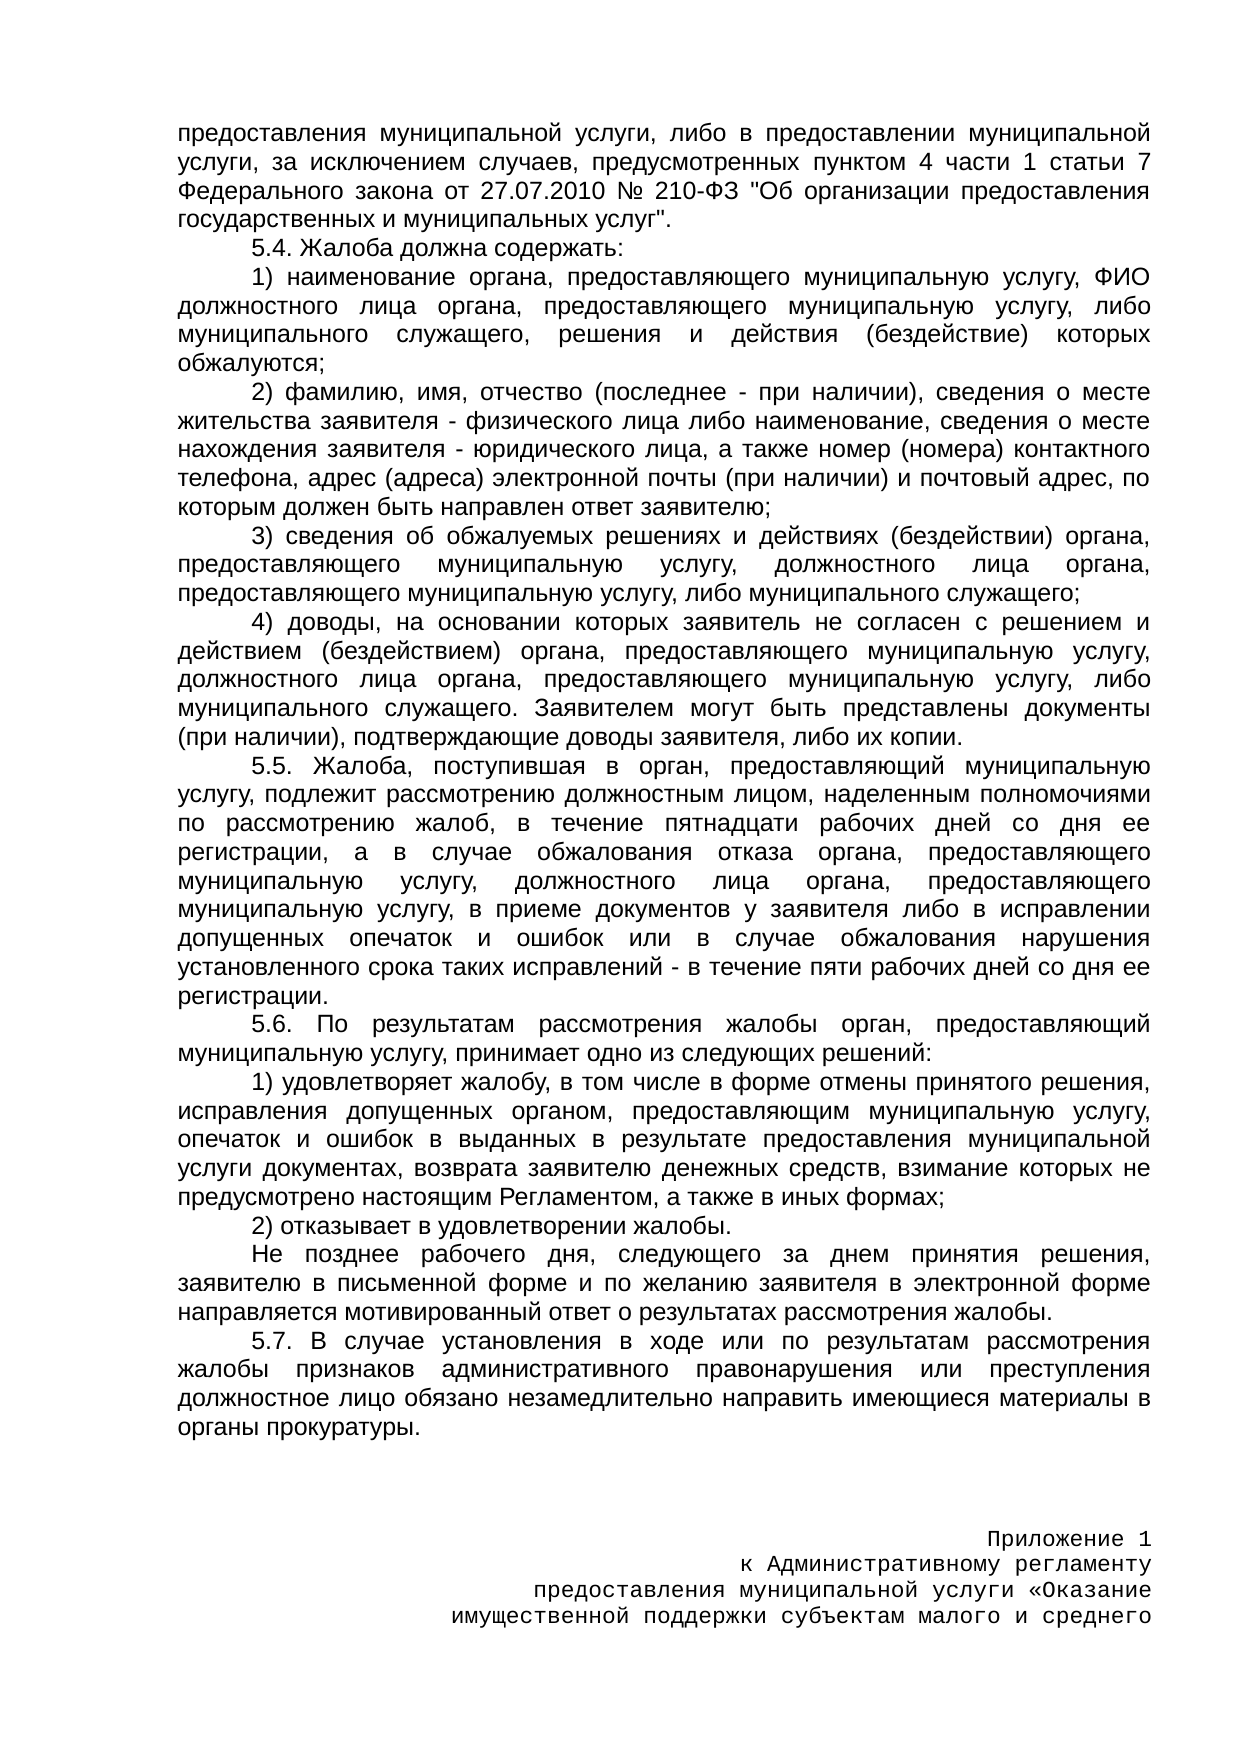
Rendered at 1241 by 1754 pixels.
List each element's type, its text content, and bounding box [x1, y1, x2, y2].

text к Административному регламенту [177, 1553, 1152, 1579]
text Не позднее рабочего дня, следующего за днем принятия решения, заявителю в письменной форме и по желанию заявителя в электронной форме направляется мотивированный ответ о результатах рассмотрения жалобы. [177, 1239, 1152, 1326]
text Приложение 1 [177, 1527, 1152, 1553]
text 2) отказывает в удовлетворении жалобы. [177, 1211, 1152, 1239]
text 5.7. В случае установления в ходе или по результатам рассмотрения жалобы признаков административного правонарушения или преступления должностное лицо обязано незамедлительно направить имеющиеся материалы в органы прокуратуры. [177, 1326, 1152, 1441]
text 5.5. Жалоба, поступившая в орган, предоставляющий муниципальную услугу, подлежит рассмотрению должностным лицом, наделенным полномочиями по рассмотрению жалоб, в течение пятнадцати рабочих дней со дня ее регистрации, а в случае обжалования отказа органа, предоставляющего муниципальную услугу, должностного лица органа, предоставляющего муниципальную услугу, в приеме документов у заявителя либо в исправлении допущенных опечаток и ошибок или в случае обжалования нарушения установленного срока таких исправлений - в течение пяти рабочих дней со дня ее регистрации. [177, 751, 1152, 1009]
text имущественной поддержки субъектам малого и среднего [177, 1605, 1152, 1631]
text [177, 118, 1152, 233]
text 3) сведения об обжалуемых решениях и действиях (бездействии) органа, предоставляющего муниципальную услугу, должностного лица органа, предоставляющего муниципальную услугу, либо муниципального служащего; [177, 521, 1152, 607]
text 2) фамилию, имя, отчество (последнее - при наличии), сведения о месте жительства заявителя - физического лица либо наименование, сведения о месте нахождения заявителя - юридического лица, а также номер (номера) контактного телефона, адрес (адреса) электронной почты (при наличии) и почтовый адрес, по которым должен быть направлен ответ заявителю; [177, 377, 1152, 521]
text 5.4. Жалоба должна содержать: [177, 233, 1152, 262]
text 4) доводы, на основании которых заявитель не согласен с решением и действием (бездействием) органа, предоставляющего муниципальную услугу, должностного лица органа, предоставляющего муниципальную услугу, либо муниципального служащего. Заявителем могут быть представлены документы (при наличии), подтверждающие доводы заявителя, либо их копии. [177, 607, 1152, 751]
text предоставления муниципальной услуги «Оказание [177, 1579, 1152, 1605]
text 5.6. По результатам рассмотрения жалобы орган, предоставляющий муниципальную услугу, принимает одно из следующих решений: [177, 1009, 1152, 1067]
text 1) наименование органа, предоставляющего муниципальную услугу, ФИО должностного лица органа, предоставляющего муниципальную услугу, либо муниципального служащего, решения и действия (бездействие) которых обжалуются; [177, 262, 1152, 377]
text 1) удовлетворяет жалобу, в том числе в форме отмены принятого решения, исправления допущенных органом, предоставляющим муниципальную услугу, опечаток и ошибок в выданных в результате предоставления муниципальной услуги документах, возврата заявителю денежных средств, взимание которых не предусмотрено настоящим Регламентом, а также в иных формах; [177, 1067, 1152, 1211]
